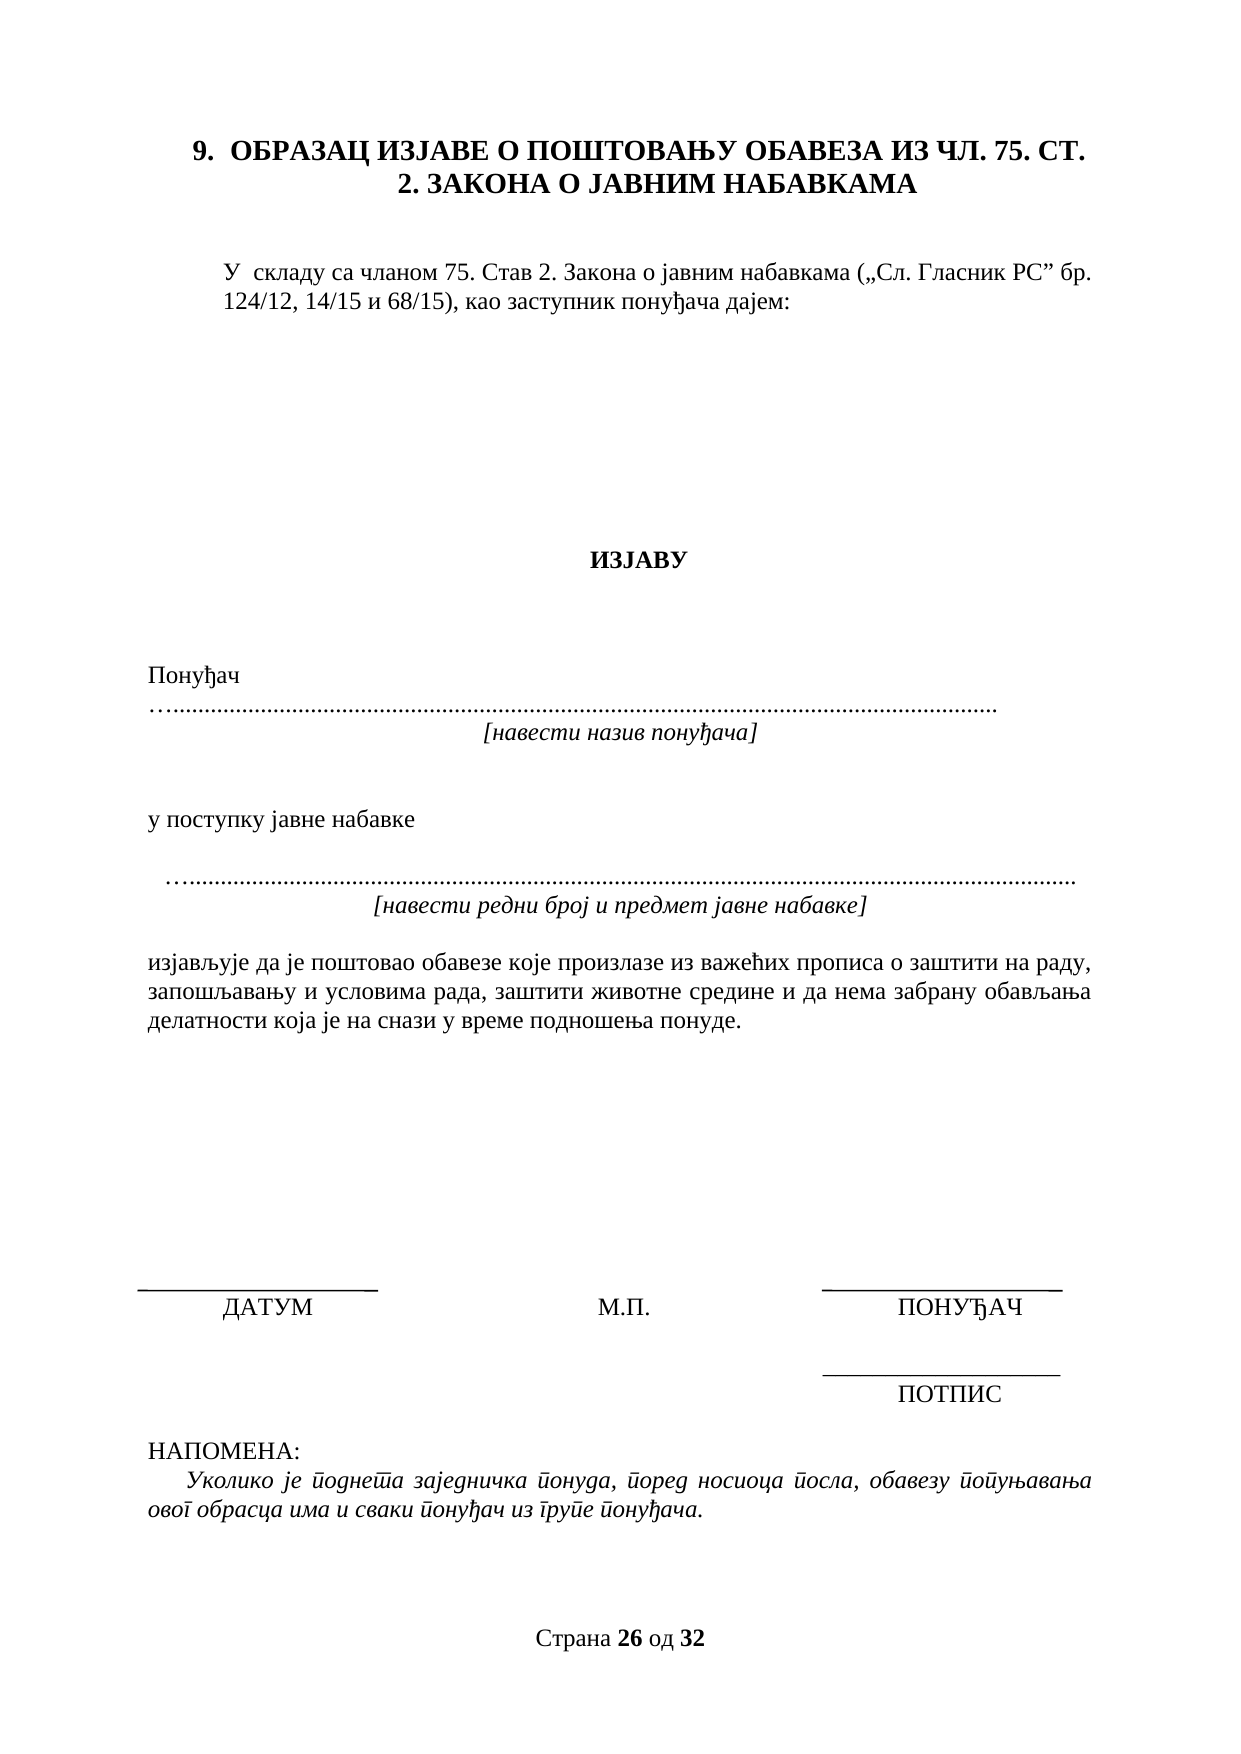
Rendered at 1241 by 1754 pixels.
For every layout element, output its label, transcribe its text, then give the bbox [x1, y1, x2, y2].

text ….............................................................................................................................................. [навести редни број и предмет јавне набавке] [148, 861, 1092, 919]
text изјављује да је поштовао обавезе које произлазе из важећих прописа о заштити на раду, запошљавању и условима рада, заштити животне средине и да нема забрану обављања делатности која је на снази у време подношења понуде. [148, 947, 1092, 1034]
subtitle ОБРАЗАЦ ИЗЈАВЕ О ПОШТОВАЊУ ОБАВЕЗА ИЗ ЧЛ. 75. СТ. 2. ЗАКОНА О ЈАВНИМ НАБАВКАМА [185, 133, 1092, 200]
text ПОТПИС [148, 1379, 1092, 1407]
text Понуђач ….................................................................................................................................... [148, 660, 1092, 717]
text ___________________ [148, 1350, 1092, 1379]
text НАПОМЕНА: [148, 1436, 1092, 1465]
text Уколико је поднета заједничка понуда, поред носиоца посла, обавезу попуњавања овог обрасца има и сваки понуђач из групе понуђача. [148, 1465, 1092, 1522]
text [навести назив понуђача] [148, 717, 1092, 746]
text ИЗЈАВУ [185, 545, 1092, 574]
text ДАТУМ М.П. ПОНУЂАЧ [148, 1292, 1092, 1321]
text у поступку јавне набавке [148, 804, 1092, 832]
text У складу са чланом 75. Став 2. Закона о јавним набавкама („Сл. Гласник РС” бр. 124/12, 14/15 и 68/15), као заступник понуђача дајем: [223, 257, 1092, 315]
